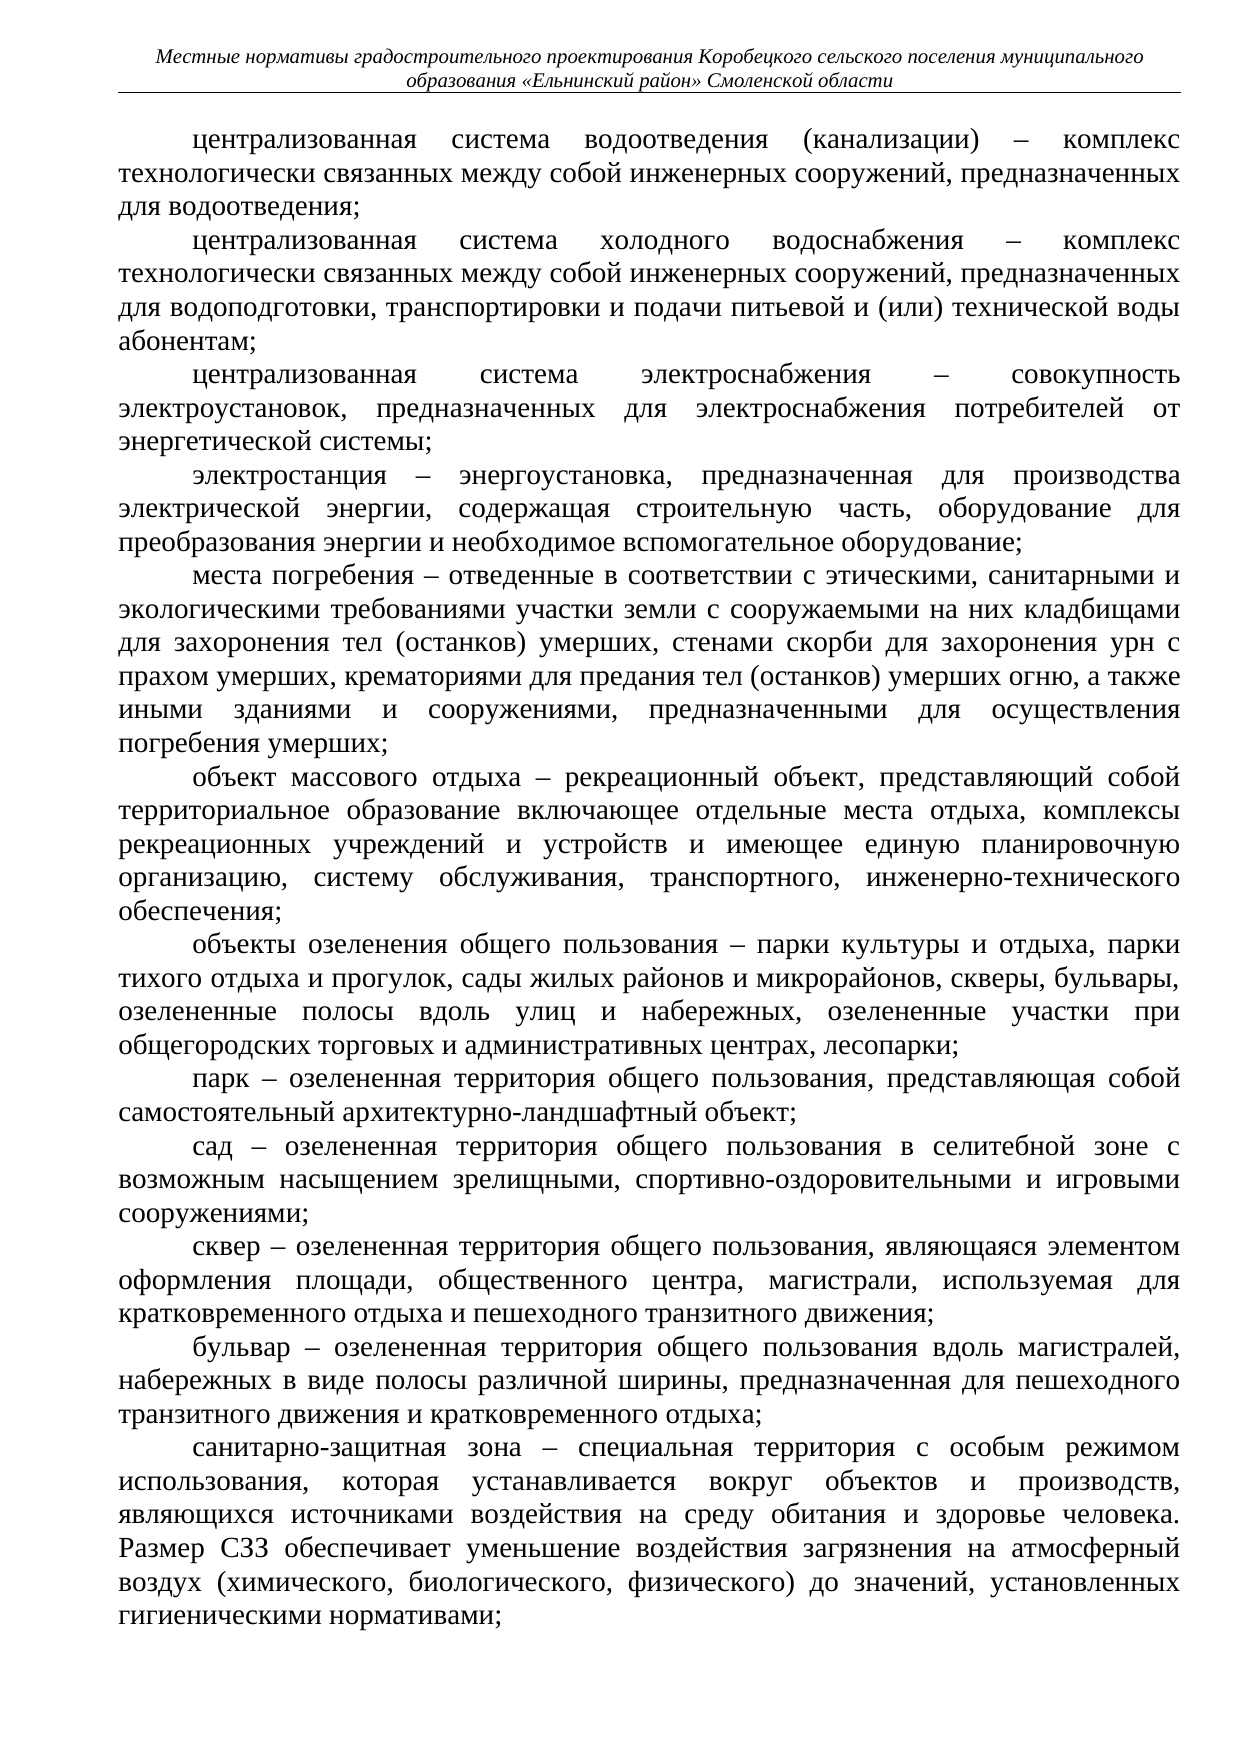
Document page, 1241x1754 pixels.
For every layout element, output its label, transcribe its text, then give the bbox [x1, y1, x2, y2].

text сквер – озелененная территория общего пользования, являющаяся элементом оформления площади, общественного центра, магистрали, используемая для кратковременного отдыха и пешеходного транзитного движения; [118, 1228, 1181, 1329]
text места погребения – отведенные в соответствии с этическими, санитарными и экологическими требованиями участки земли с сооружаемыми на них кладбищами для захоронения тел (останков) умерших, стенами скорби для захоронения урн с прахом умерших, крематориями для предания тел (останков) умерших огню, а также иными зданиями и сооружениями, предназначенными для осуществления погребения умерших; [118, 557, 1181, 759]
text бульвар – озелененная территория общего пользования вдоль магистралей, набережных в виде полосы различной ширины, предназначенная для пешеходного транзитного движения и кратковременного отдыха; [118, 1329, 1181, 1429]
text сад – озелененная территория общего пользования в селитебной зоне с возможным насыщением зрелищными, спортивно-оздоровительными и игровыми сооружениями; [118, 1128, 1181, 1228]
text централизованная система электроснабжения – совокупность электроустановок, предназначенных для электроснабжения потребителей от энергетической системы; [118, 356, 1181, 457]
text централизованная система холодного водоснабжения – комплекс технологически связанных между собой инженерных сооружений, предназначенных для водоподготовки, транспортировки и подачи питьевой и (или) технической воды абонентам; [118, 222, 1181, 356]
text централизованная система водоотведения (канализации) – комплекс технологически связанных между собой инженерных сооружений, предназначенных для водоотведения; [118, 121, 1181, 222]
text электростанция – энергоустановка, предназначенная для производства электрической энергии, содержащая строительную часть, оборудование для преобразования энергии и необходимое вспомогательное оборудование; [118, 457, 1181, 557]
text объекты озеленения общего пользования – парки культуры и отдыха, парки тихого отдыха и прогулок, сады жилых районов и микрорайонов, скверы, бульвары, озелененные полосы вдоль улиц и набережных, озелененные участки при общегородских торговых и административных центрах, лесопарки; [118, 926, 1181, 1061]
text парк – озелененная территория общего пользования, представляющая собой самостоятельный архитектурно-ландшафтный объект; [118, 1061, 1181, 1128]
text санитарно-защитная зона – специальная территория с особым режимом использования, которая устанавливается вокруг объектов и производств, являющихся источниками воздействия на среду обитания и здоровье человека. Размер СЗЗ обеспечивает уменьшение воздействия загрязнения на атмосферный воздух (химического, биологического, физического) до значений, установленных гигиеническими нормативами; [118, 1429, 1181, 1631]
text объект массового отдыха – рекреационный объект, представляющий собой территориальное образование включающее отдельные места отдыха, комплексы рекреационных учреждений и устройств и имеющее единую планировочную организацию, систему обслуживания, транспортного, инженерно-технического обеспечения; [118, 759, 1181, 926]
